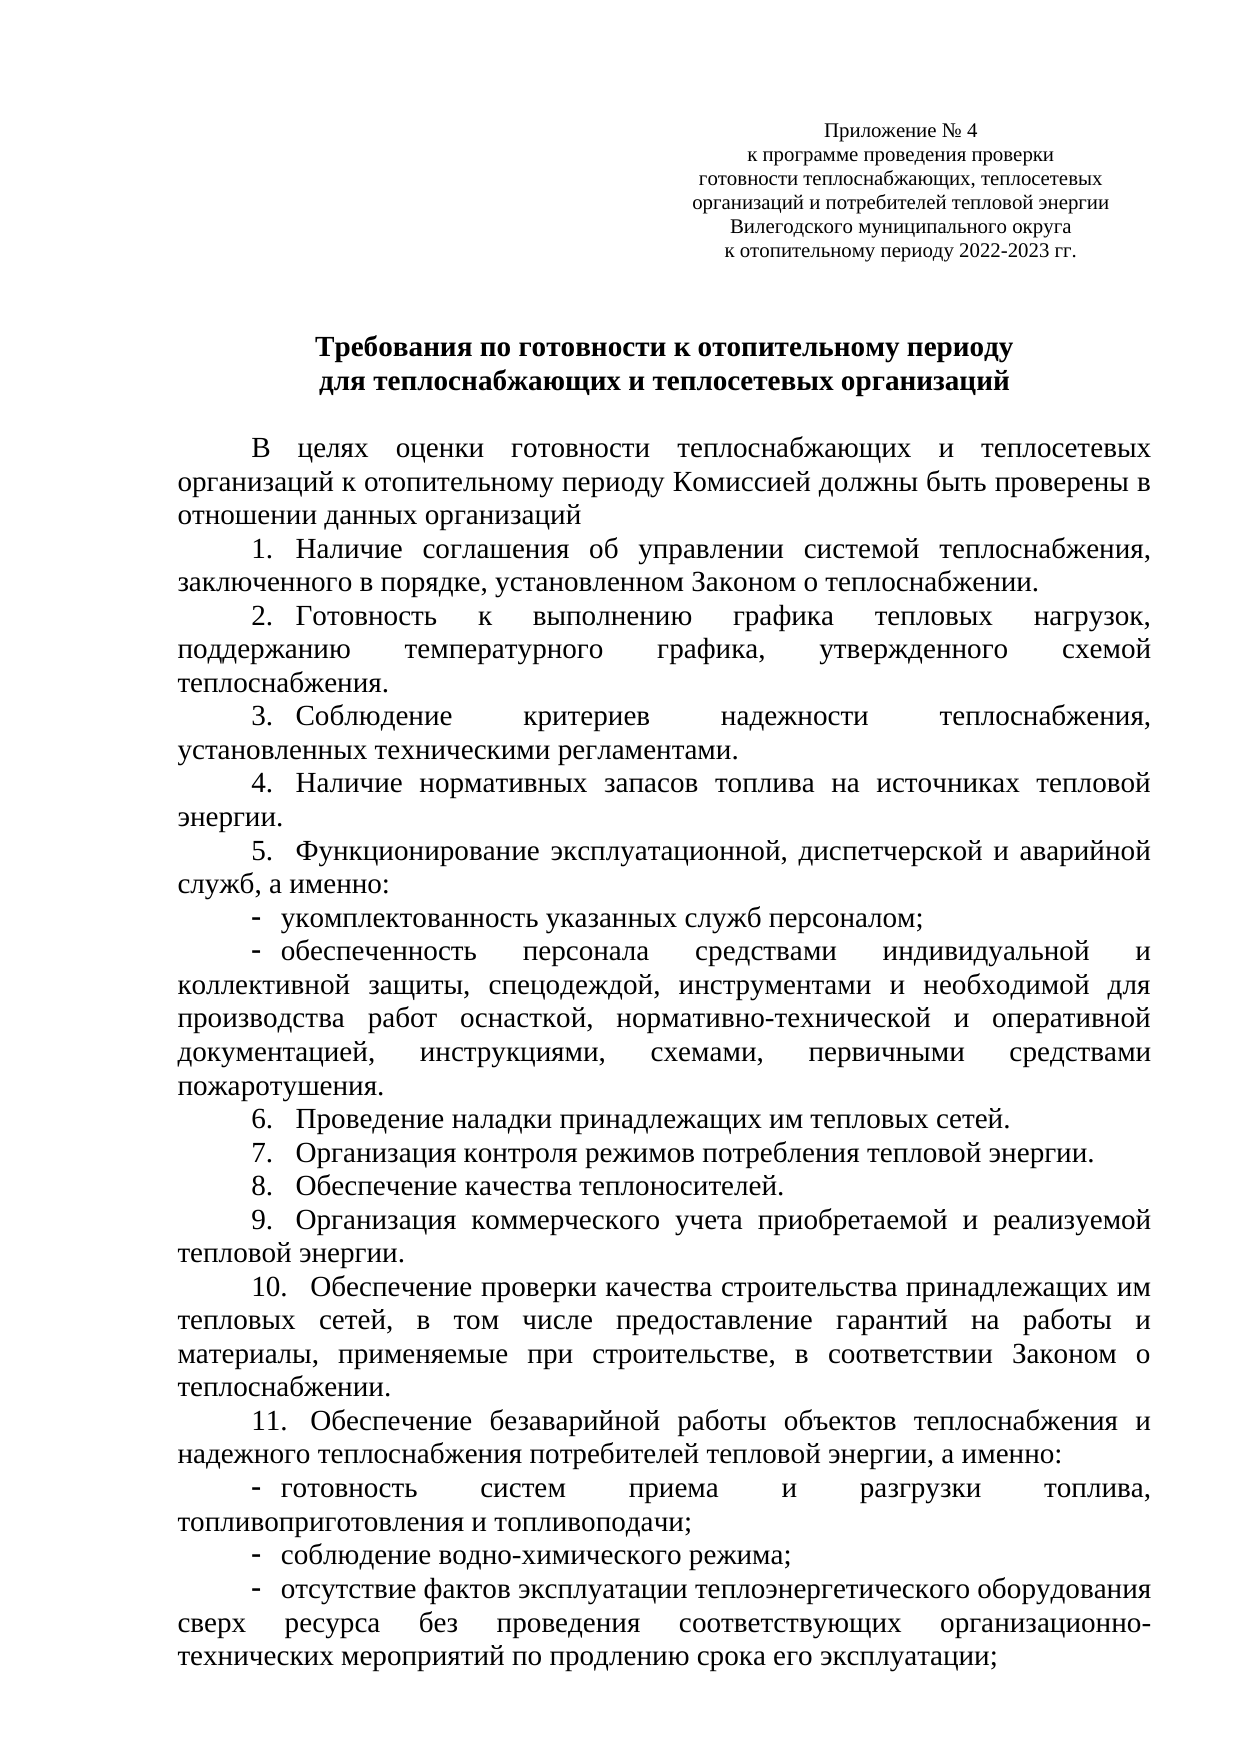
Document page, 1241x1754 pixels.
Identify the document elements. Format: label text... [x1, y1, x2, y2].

list Функционирование эксплуатационной, диспетчерской и аварийной служб, а именно: [177, 833, 1152, 900]
list соблюдение водно-химического режима; [177, 1537, 1152, 1571]
list Проведение наладки принадлежащих им тепловых сетей. [177, 1101, 1152, 1135]
list Обеспечение безаварийной работы объектов теплоснабжения и надежного теплоснабжения потребителей тепловой энергии, а именно: [177, 1403, 1152, 1470]
text Требования по готовности к отопительному периоду [177, 329, 1152, 363]
list Наличие соглашения об управлении системой теплоснабжения, заключенного в порядке, установленном Законом о теплоснабжении. [177, 531, 1152, 598]
list укомплектованность указанных служб персоналом; [177, 900, 1152, 933]
list Готовность к выполнению графика тепловых нагрузок, поддержанию температурного графика, утвержденного схемой теплоснабжения. [177, 598, 1152, 698]
list Организация контроля режимов потребления тепловой энергии. [177, 1135, 1152, 1168]
list Обеспечение качества теплоносителей. [177, 1168, 1152, 1202]
list обеспеченность персонала средствами индивидуальной и коллективной защиты, спецодеждой, инструментами и необходимой для производства работ оснасткой, нормативно-технической и оперативной документацией, инструкциями, схемами, первичными средствами пожаротушения. [177, 933, 1152, 1101]
list отсутствие фактов эксплуатации теплоэнергетического оборудования сверх ресурса без проведения соответствующих организационно-технических мероприятий по продлению срока его эксплуатации; [177, 1571, 1152, 1672]
text В целях оценки готовности теплоснабжающих и теплосетевых организаций к отопительному периоду Комиссией должны быть проверены в отношении данных организаций [177, 430, 1152, 531]
list Наличие нормативных запасов топлива на источниках тепловой энергии. [177, 766, 1152, 833]
text для теплоснабжающих и теплосетевых организаций [177, 363, 1152, 397]
text к отопительному периоду 2022-2023 гг. [650, 238, 1152, 262]
text Приложение № 4 к программе проведения проверки готовности теплоснабжающих, теплосетевых организаций и потребителей тепловой энергии Вилегодского муниципального округа [650, 118, 1152, 238]
list Организация коммерческого учета приобретаемой и реализуемой тепловой энергии. [177, 1202, 1152, 1269]
list Соблюдение критериев надежности теплоснабжения, установленных техническими регламентами. [177, 698, 1152, 766]
list готовность систем приема и разгрузки топлива, топливоприготовления и топливоподачи; [177, 1470, 1152, 1537]
list Обеспечение проверки качества строительства принадлежащих им тепловых сетей, в том числе предоставление гарантий на работы и материалы, применяемые при строительстве, в соответствии Законом о теплоснабжении. [177, 1269, 1152, 1403]
